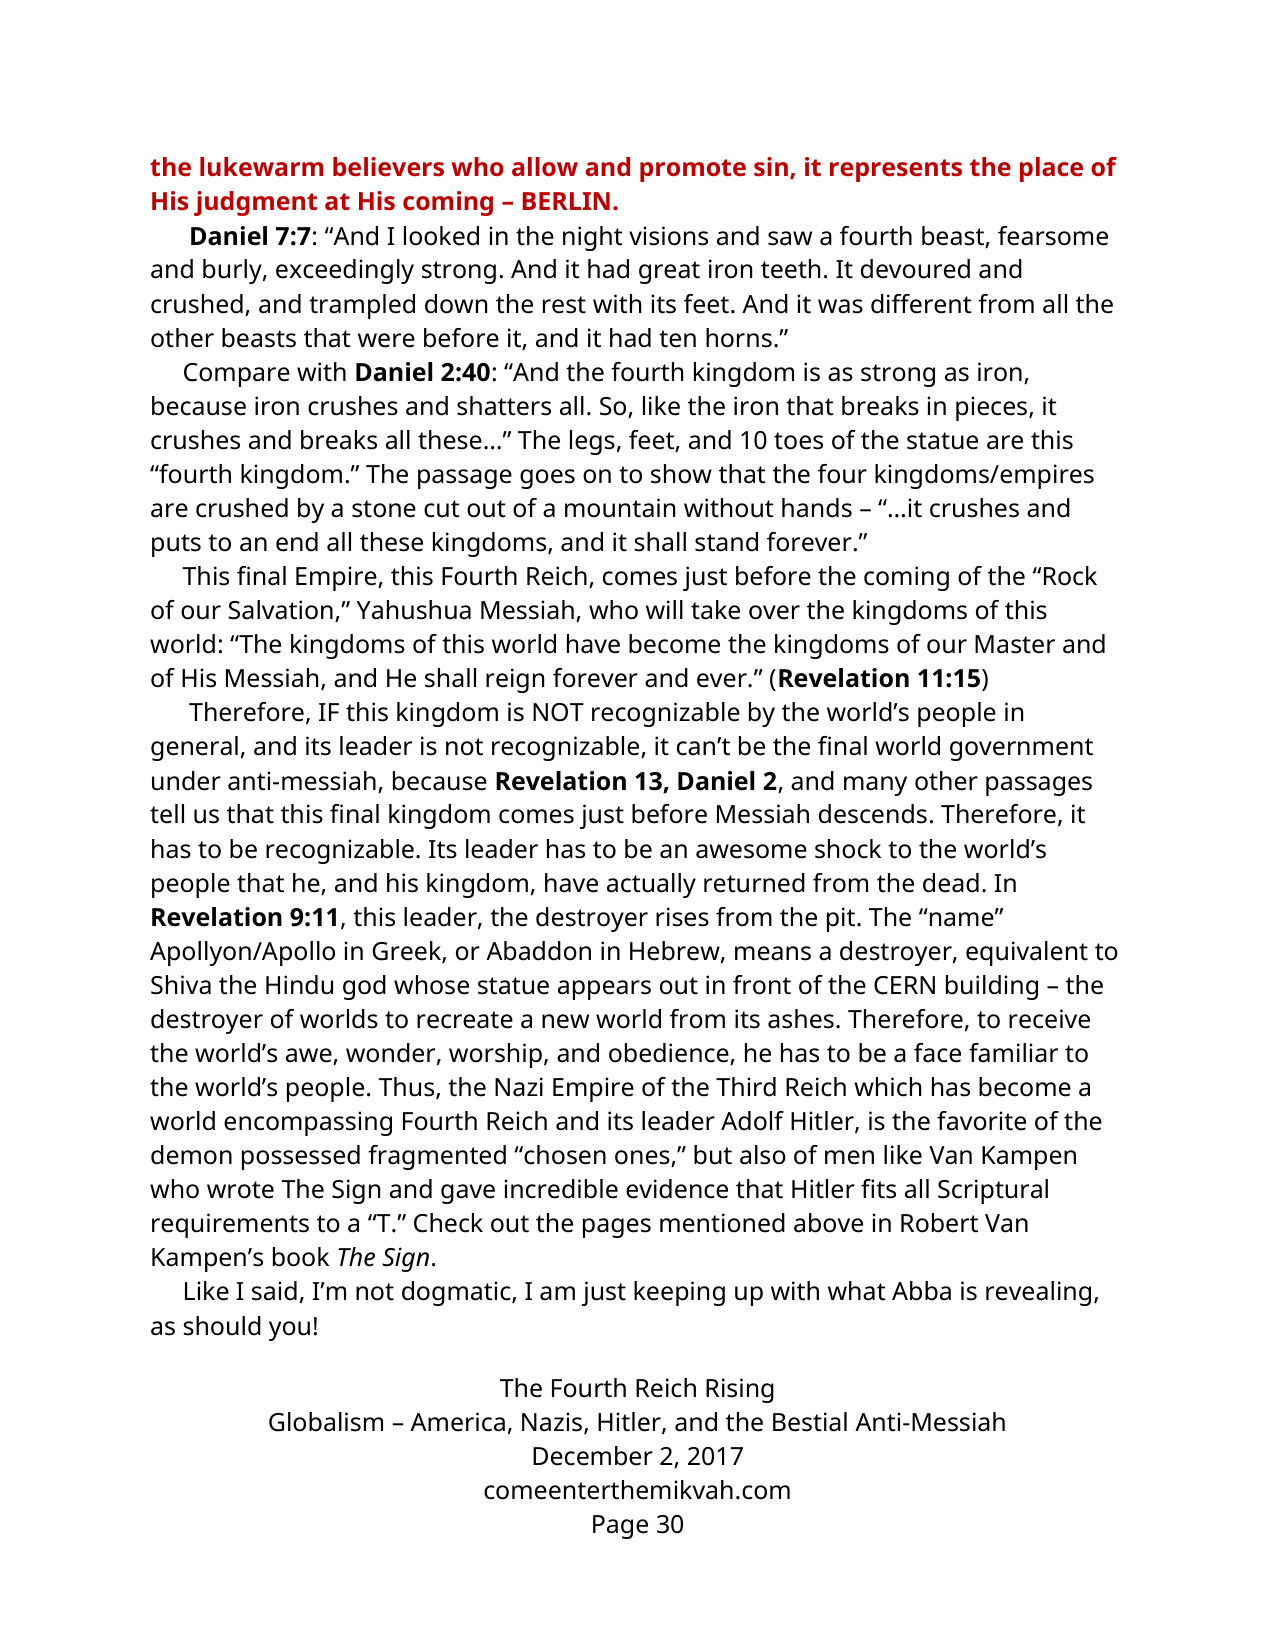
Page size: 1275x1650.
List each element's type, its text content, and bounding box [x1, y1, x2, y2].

text Daniel 7:7: “And I looked in the night visions and saw a fourth beast, fearsome and burly, exceedingly strong. And it had great iron teeth. It devoured and crushed, and trampled down the rest with its feet. And it was different from all the other beasts that were before it, and it had ten horns.” [150, 218, 1125, 354]
text Compare with Daniel 2:40: “And the fourth kingdom is as strong as iron, because iron crushes and shatters all. So, like the iron that breaks in pieces, it crushes and breaks all these…” The legs, feet, and 10 toes of the statue are this “fourth kingdom.” The passage goes on to show that the four kingdoms/empires are crushed by a stone cut out of a mountain without hands – “…it crushes and puts to an end all these kingdoms, and it shall stand forever.” [150, 354, 1125, 559]
text Therefore, IF this kingdom is NOT recognizable by the world’s people in general, and its leader is not recognizable, it can’t be the final world government under anti-messiah, because Revelation 13, Daniel 2, and many other passages tell us that this final kingdom comes just before Messiah descends. Therefore, it has to be recognizable. Its leader has to be an awesome shock to the world’s people that he, and his kingdom, have actually returned from the dead. In Revelation 9:11, this leader, the destroyer rises from the pit. The “name” Apollyon/Apollo in Greek, or Abaddon in Hebrew, means a destroyer, equivalent to Shiva the Hindu god whose statue appears out in front of the CERN building – the destroyer of worlds to recreate a new world from its ashes. Therefore, to receive the world’s awe, wonder, worship, and obedience, he has to be a face familiar to the world’s people. Thus, the Nazi Empire of the Third Reich which has become a world encompassing Fourth Reich and its leader Adolf Hitler, is the favorite of the demon possessed fragmented “chosen ones,” but also of men like Van Kampen who wrote The Sign and gave incredible evidence that Hitler fits all Scriptural requirements to a “T.” Check out the pages mentioned above in Robert Van Kampen’s book The Sign. [150, 695, 1125, 1274]
text This final Empire, this Fourth Reich, comes just before the coming of the “Rock of our Salvation,” Yahushua Messiah, who will take over the kingdoms of this world: “The kingdoms of this world have become the kingdoms of our Master and of His Messiah, and He shall reign forever and ever.” (Revelation 11:15) [150, 559, 1125, 695]
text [150, 150, 1125, 218]
text Like I said, I’m not dogmatic, I am just keeping up with what Abba is revealing, as should you! [150, 1274, 1125, 1342]
